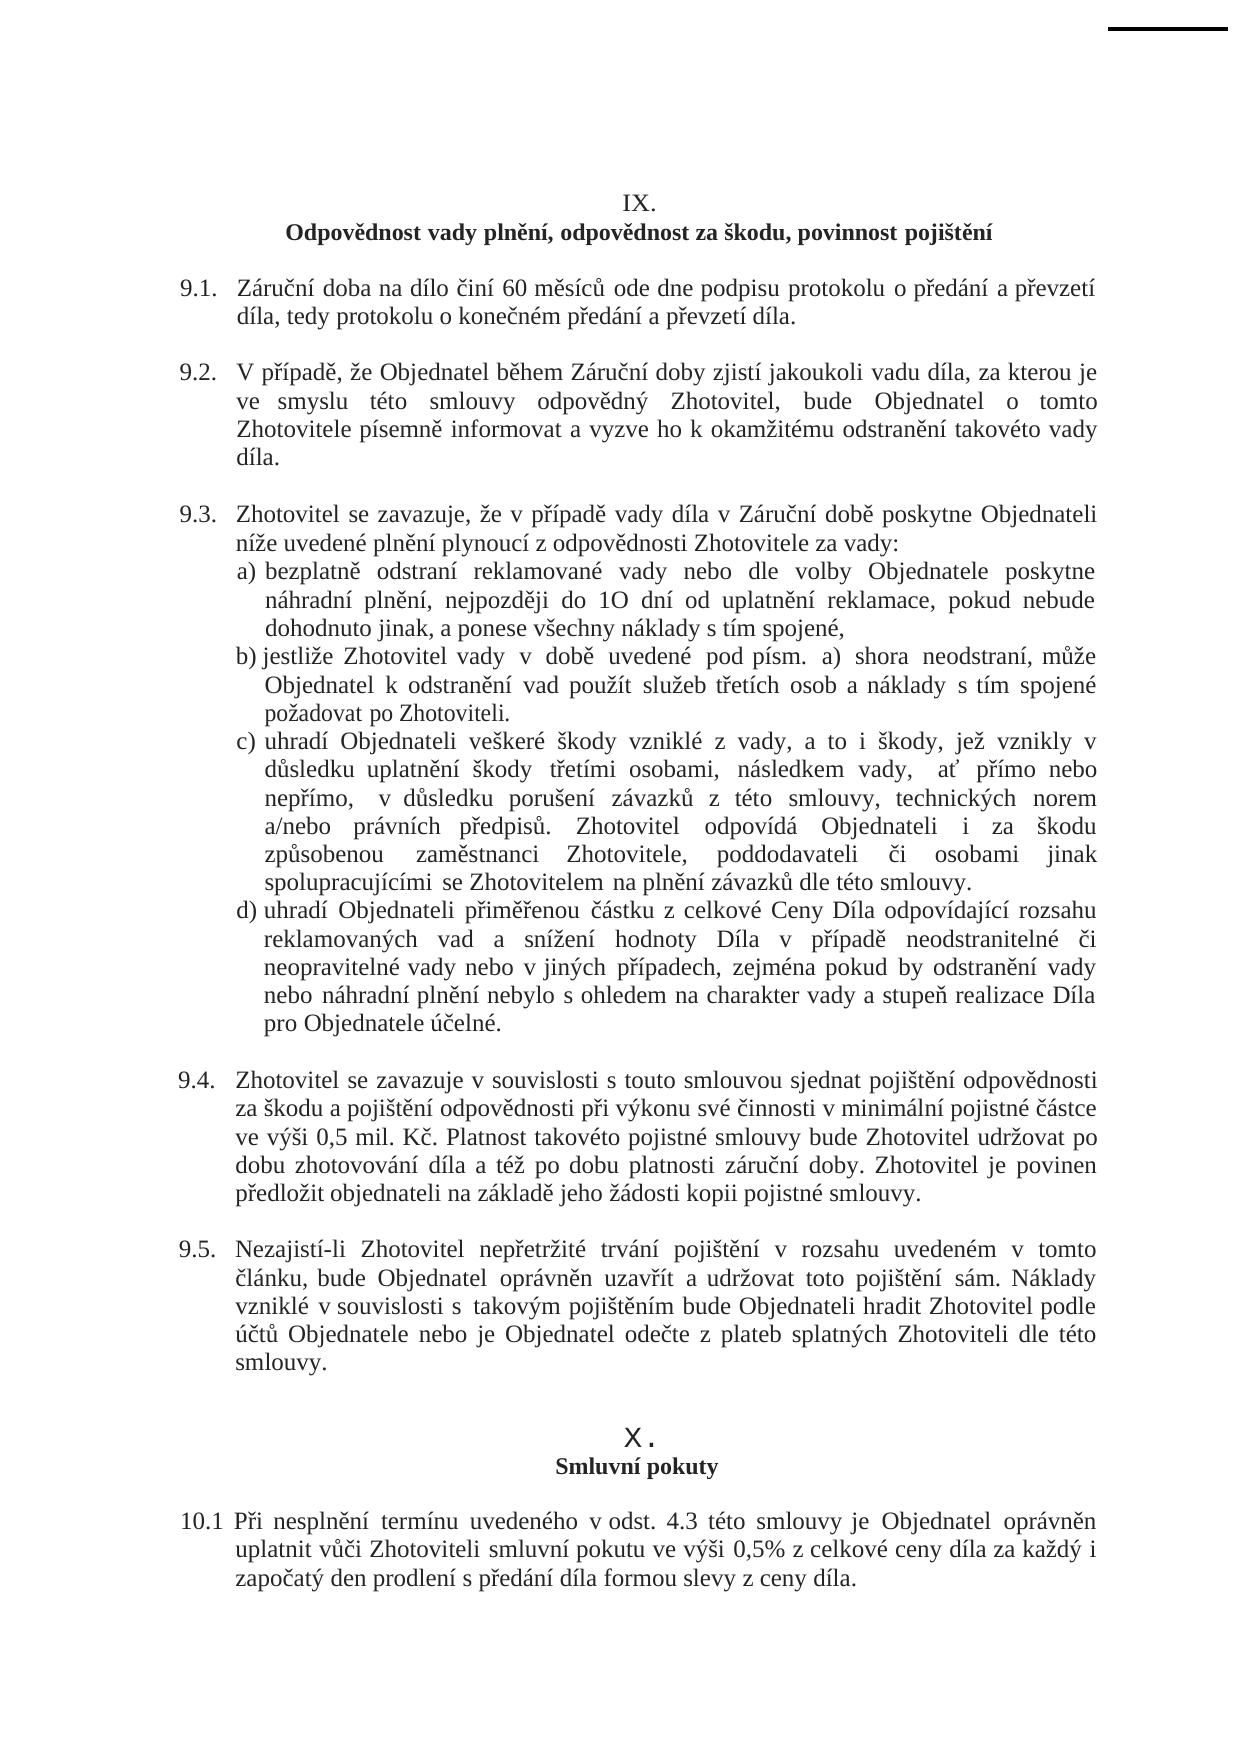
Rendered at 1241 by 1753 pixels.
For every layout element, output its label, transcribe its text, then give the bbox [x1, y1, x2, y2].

list jestliže Zhotovitel vady v době uvedené pod písm. a) shora neodstraní, může Objednatel k odstranění vad použít služeb třetích osob a náklady s tím spojené požadovat po Zhotoviteli. [236, 642, 1097, 727]
list bezplatně odstraní reklamované vady nebo dle volby Objednatele poskytne náhradní plnění, nejpozději do 1O dní od uplatnění reklamace, pokud nebude dohodnuto jinak, a ponese všechny náklady s tím spojené, [237, 557, 1096, 642]
text Smluvní pokuty [167, 1453, 1107, 1479]
subtitle X. [283, 1422, 1002, 1453]
list Zhotovitel se zavazuje, že v případě vady díla v Záruční době poskytne Objednateli níže uvedené plnění plynoucí z odpovědnosti Zhotovitele za vady: [179, 499, 1097, 557]
text Odpovědnost vady plnění, odpovědnost za škodu, povinnost pojištění [283, 217, 994, 245]
list uhradí Objednateli přiměřenou částku z celkové Ceny Díla odpovídající rozsahu reklamovaných vad a snížení hodnoty Díla v případě neodstranitelné či neopravitelné vady nebo v jiných případech, zejména pokud by odstranění vady nebo náhradní plnění nebylo s ohledem na charakter vady a stupeň realizace Díla pro Objednatele účelné. [236, 896, 1096, 1037]
list Zhotovitel se zavazuje v souvislosti s touto smlouvou sjednat pojištění odpovědnosti za škodu a pojištění odpovědnosti při výkonu své činnosti v minimální pojistné částce ve výši 0,5 mil. Kč. Platnost takovéto pojistné smlouvy bude Zhotovitel udržovat po dobu zhotovování díla a též po dobu platnosti záruční doby. Zhotovitel je povinen předložit objednateli na základě jeho žádosti kopii pojistné smlouvy. [178, 1066, 1097, 1207]
list uhradí Objednateli veškeré škody vzniklé z vady, a to i škody, jež vznikly v důsledku uplatnění škody třetími osobami, následkem vady, ať přímo nebo nepřímo, v důsledku porušení závazků z této smlouvy, technických norem a/nebo právních předpisů. Zhotovitel odpovídá Objednateli i za škodu způsobenou zaměstnanci Zhotovitele, poddodavateli či osobami jinak spolupracujícími se Zhotovitelem na plnění závazků dle této smlouvy. [236, 727, 1097, 896]
list Záruční doba na dílo činí 60 měsíců ode dne podpisu protokolu o předání a převzetí díla, tedy protokolu o konečném předání a převzetí díla. [180, 274, 1095, 330]
text IX. [283, 188, 995, 217]
text 10.1 Při nesplnění termínu uvedeného v odst. 4.3 této smlouvy je Objednatel oprávněn uplatnit vůči Zhotoviteli smluvní pokutu ve výši 0,5% z celkové ceny díla za každý i započatý den prodlení s předání díla formou slevy z ceny díla. [180, 1507, 1097, 1592]
list V případě, že Objednatel během Záruční doby zjistí jakoukoli vadu díla, za kterou je ve smyslu této smlouvy odpovědný Zhotovitel, bude Objednatel o tomto Zhotovitele písemně informovat a vyzve ho k okamžitému odstranění takovéto vady díla. [179, 358, 1098, 471]
list Nezajistí-li Zhotovitel nepřetržité trvání pojištění v rozsahu uvedeném v tomto článku, bude Objednatel oprávněn uzavřít a udržovat toto pojištění sám. Náklady vzniklé v souvislosti s takovým pojištěním bude Objednateli hradit Zhotovitel podle účtů Objednatele nebo je Objednatel odečte z plateb splatných Zhotoviteli dle této smlouvy. [178, 1235, 1096, 1376]
